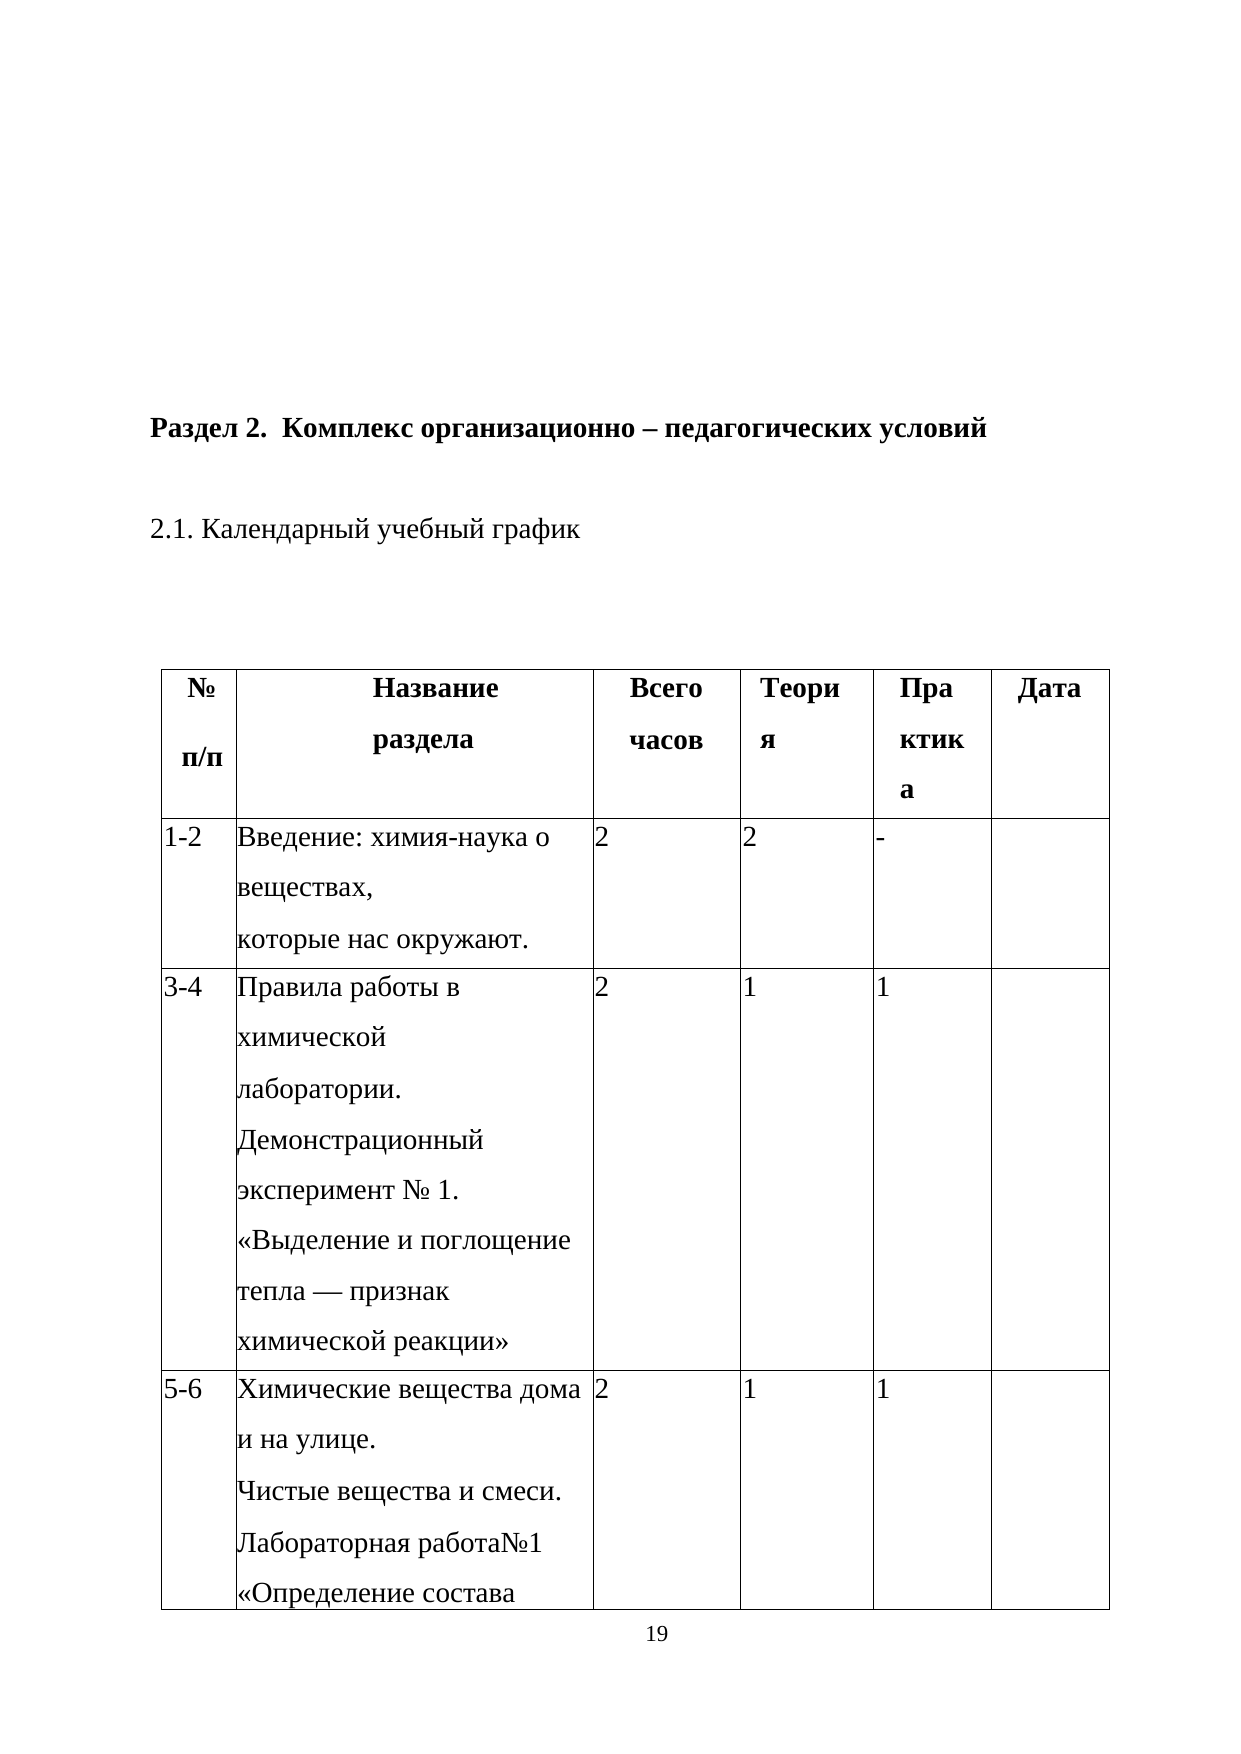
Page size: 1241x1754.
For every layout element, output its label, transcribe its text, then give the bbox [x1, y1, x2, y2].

table_header Практика [874, 670, 991, 818]
table_cell 2 [741, 819, 873, 968]
table_cell 2 [594, 1371, 740, 1609]
table_cell [992, 819, 1109, 968]
table_header № п/п [162, 670, 236, 818]
table_cell 2 [594, 969, 740, 1370]
table_cell - [874, 819, 991, 968]
table_header Дата [992, 670, 1109, 818]
table_cell 3-4 [162, 969, 236, 1370]
table_header Всего часов [594, 670, 740, 818]
table_cell 1 [741, 1371, 873, 1609]
table_cell 1 [874, 969, 991, 1370]
table_cell [992, 1371, 1109, 1609]
table_cell [992, 969, 1109, 1370]
table_cell 5-6 [162, 1371, 236, 1609]
table_header Теория [741, 670, 873, 818]
table_cell Введение: химия-наука о веществах, которые нас окружают. [237, 819, 593, 968]
table_cell 1-2 [162, 819, 236, 968]
table_cell 1 [741, 969, 873, 1370]
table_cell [237, 1371, 593, 1609]
table_header Название раздела [237, 670, 593, 818]
table_cell 1 [874, 1371, 991, 1609]
text 2.1. Календарный учебный график [150, 511, 1163, 544]
text Раздел 2. Комплекс организационно – педагогических условий [150, 410, 1163, 444]
table_cell 2 [594, 819, 740, 968]
table_cell Правила работы в химической лаборатории. Демонстрационный эксперимент № 1. «Выделение и поглощение тепла — признак химической реакции» [237, 969, 593, 1370]
